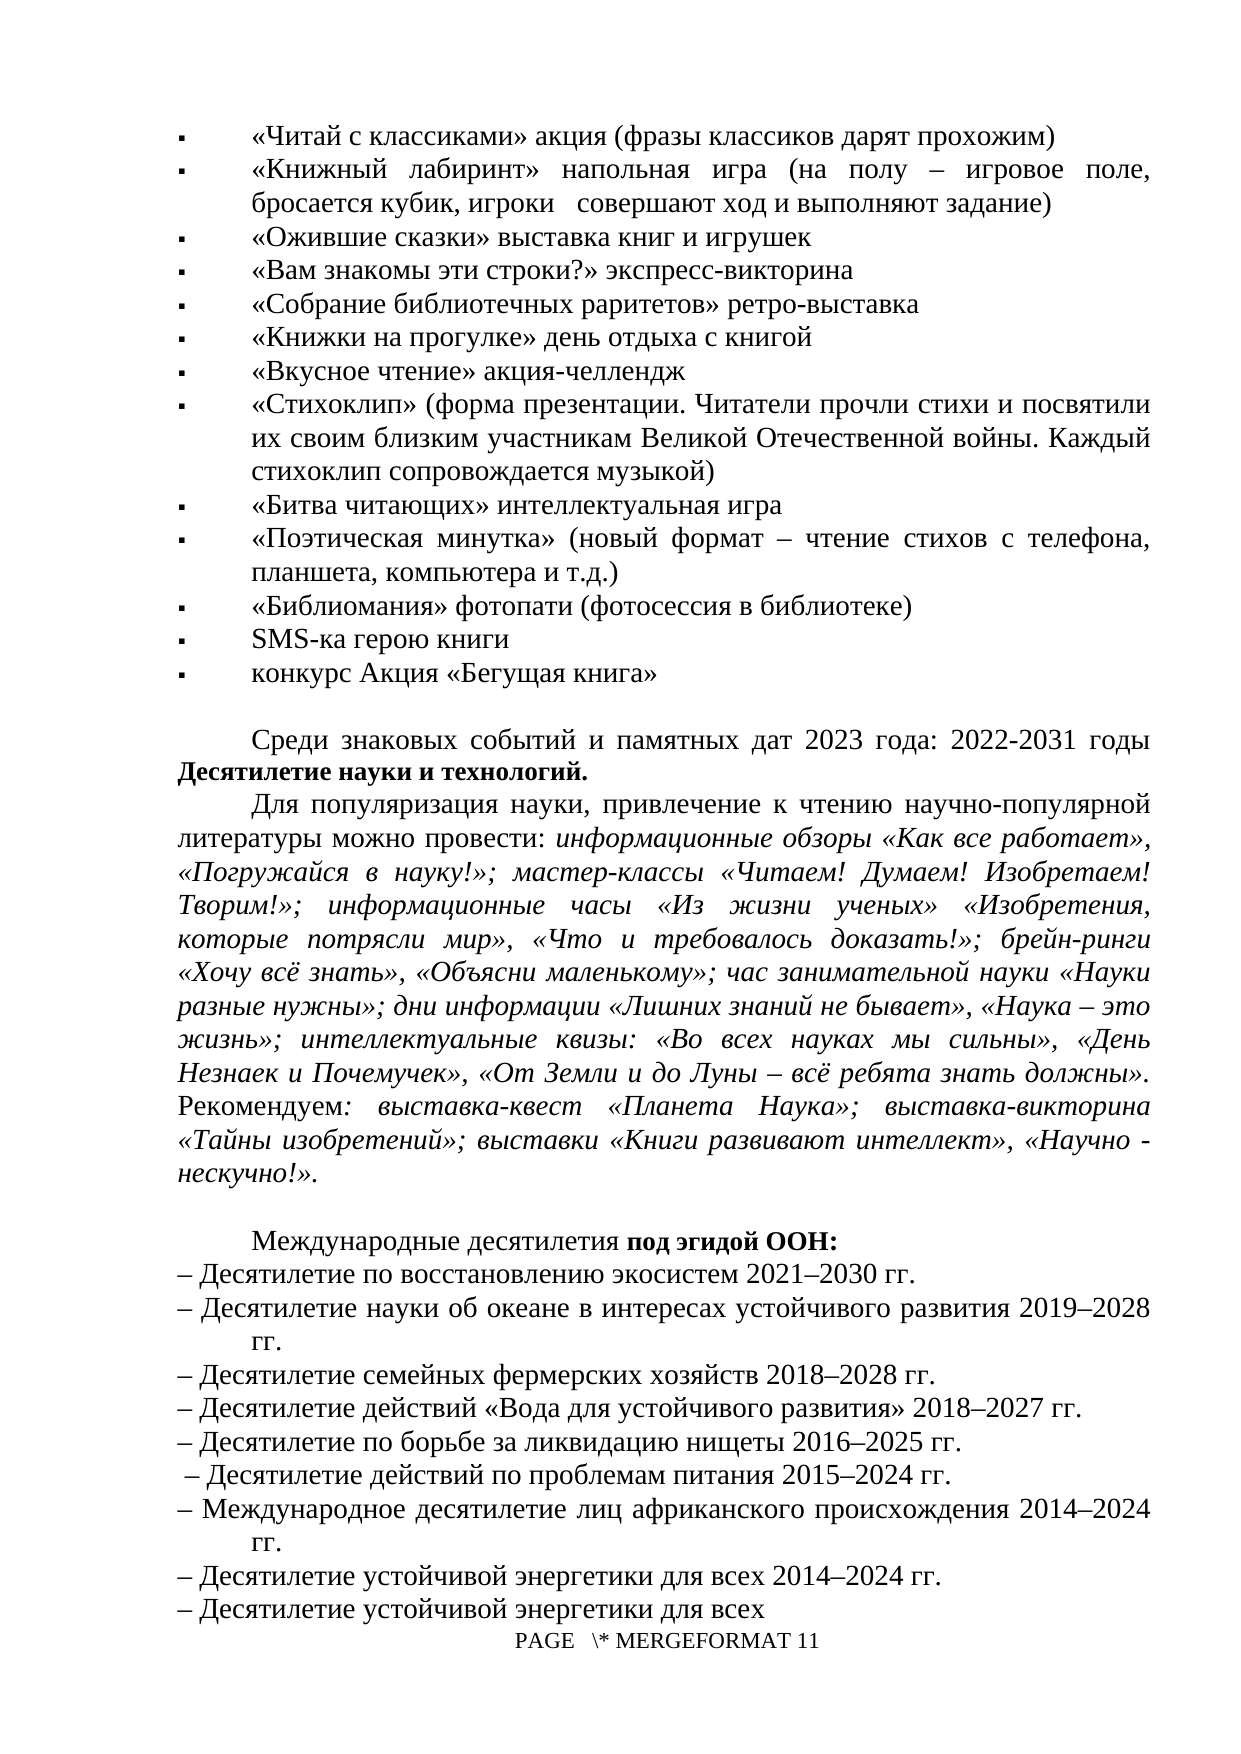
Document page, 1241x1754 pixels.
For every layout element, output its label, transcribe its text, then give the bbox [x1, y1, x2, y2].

list «Библиомания» фотопати (фотосессия в библиотеке) [177, 588, 1152, 621]
list «Битва читающих» интеллектуальная игра [177, 487, 1152, 521]
list «Книжный лабиринт» напольная игра (на полу – игровое поле, бросается кубик, игроки совершают ход и выполняют задание) [177, 152, 1152, 219]
list «Вам знакомы эти строки?» экспресс-викторина [177, 252, 1152, 286]
text – Десятилетие действий по проблемам питания 2015–2024 гг. [177, 1457, 1152, 1491]
list «Вкусное чтение» акция-челлендж [177, 353, 1152, 386]
text – Международное десятилетие лиц африканского происхождения 2014–2024 гг. [177, 1491, 1152, 1558]
text – Десятилетие науки об океане в интересах устойчивого развития 2019–2028 гг. [177, 1290, 1152, 1357]
list SMS-ка герою книги [177, 621, 1152, 655]
text – Десятилетие по борьбе за ликвидацию нищеты 2016–2025 гг. [177, 1424, 1152, 1457]
list «Собрание библиотечных раритетов» ретро-выставка [177, 286, 1152, 319]
list «Книжки на прогулке» день отдыха с книгой [177, 319, 1152, 353]
list «Ожившие сказки» выставка книг и игрушек [177, 219, 1152, 252]
list «Стихоклип» (форма презентации. Читатели прочли стихи и посвятили их своим близким участникам Великой Отечественной войны. Каждый стихоклип сопровождается музыкой) [177, 386, 1152, 487]
list «Поэтическая минутка» (новый формат – чтение стихов с телефона, планшета, компьютера и т.д.) [177, 521, 1152, 588]
text Среди знаковых событий и памятных дат 2023 года: 2022-2031 годы Десятилетие науки и технологий. [177, 722, 1152, 787]
text – Десятилетие действий «Вода для устойчивого развития» 2018–2027 гг. [177, 1390, 1152, 1424]
text Международные десятилетия под эгидой ООН: [177, 1223, 935, 1256]
list конкурс Акция «Бегущая книга» [177, 655, 1152, 688]
list «Читай с классиками» акция (фразы классиков дарят прохожим) [177, 118, 1152, 152]
text – Десятилетие по восстановлению экосистем 2021–2030 гг. [177, 1256, 1152, 1290]
text – Десятилетие семейных фермерских хозяйств 2018–2028 гг. [177, 1357, 1152, 1390]
text Для популяризация науки, привлечение к чтению научно-популярной литературы можно провести: информационные обзоры «Как все работает», «Погружайся в науку!»; мастер-классы «Читаем! Думаем! Изобретаем! Творим!»; информационные часы «Из жизни ученых» «Изобретения, которые потрясли мир», «Что и требовалось доказать!»; брейн-ринги «Хочу всё знать», «Объясни маленькому»; час занимательной науки «Науки разные нужны»; дни информации «Лишних знаний не бывает», «Наука – это жизнь»; интеллектуальные квизы: «Во всех науках мы сильны», «День Незнаек и Почемучек», «От Земли и до Луны – всё ребята знать должны». Рекомендуем: выставка-квест «Планета Наука»; выставка-викторина «Тайны изобретений»; выставки «Книги развивают интеллект», «Научно - нескучно!». [177, 787, 1152, 1189]
text – Десятилетие устойчивой энергетики для всех [177, 1592, 1152, 1625]
text – Десятилетие устойчивой энергетики для всех 2014–2024 гг. [177, 1558, 1152, 1592]
